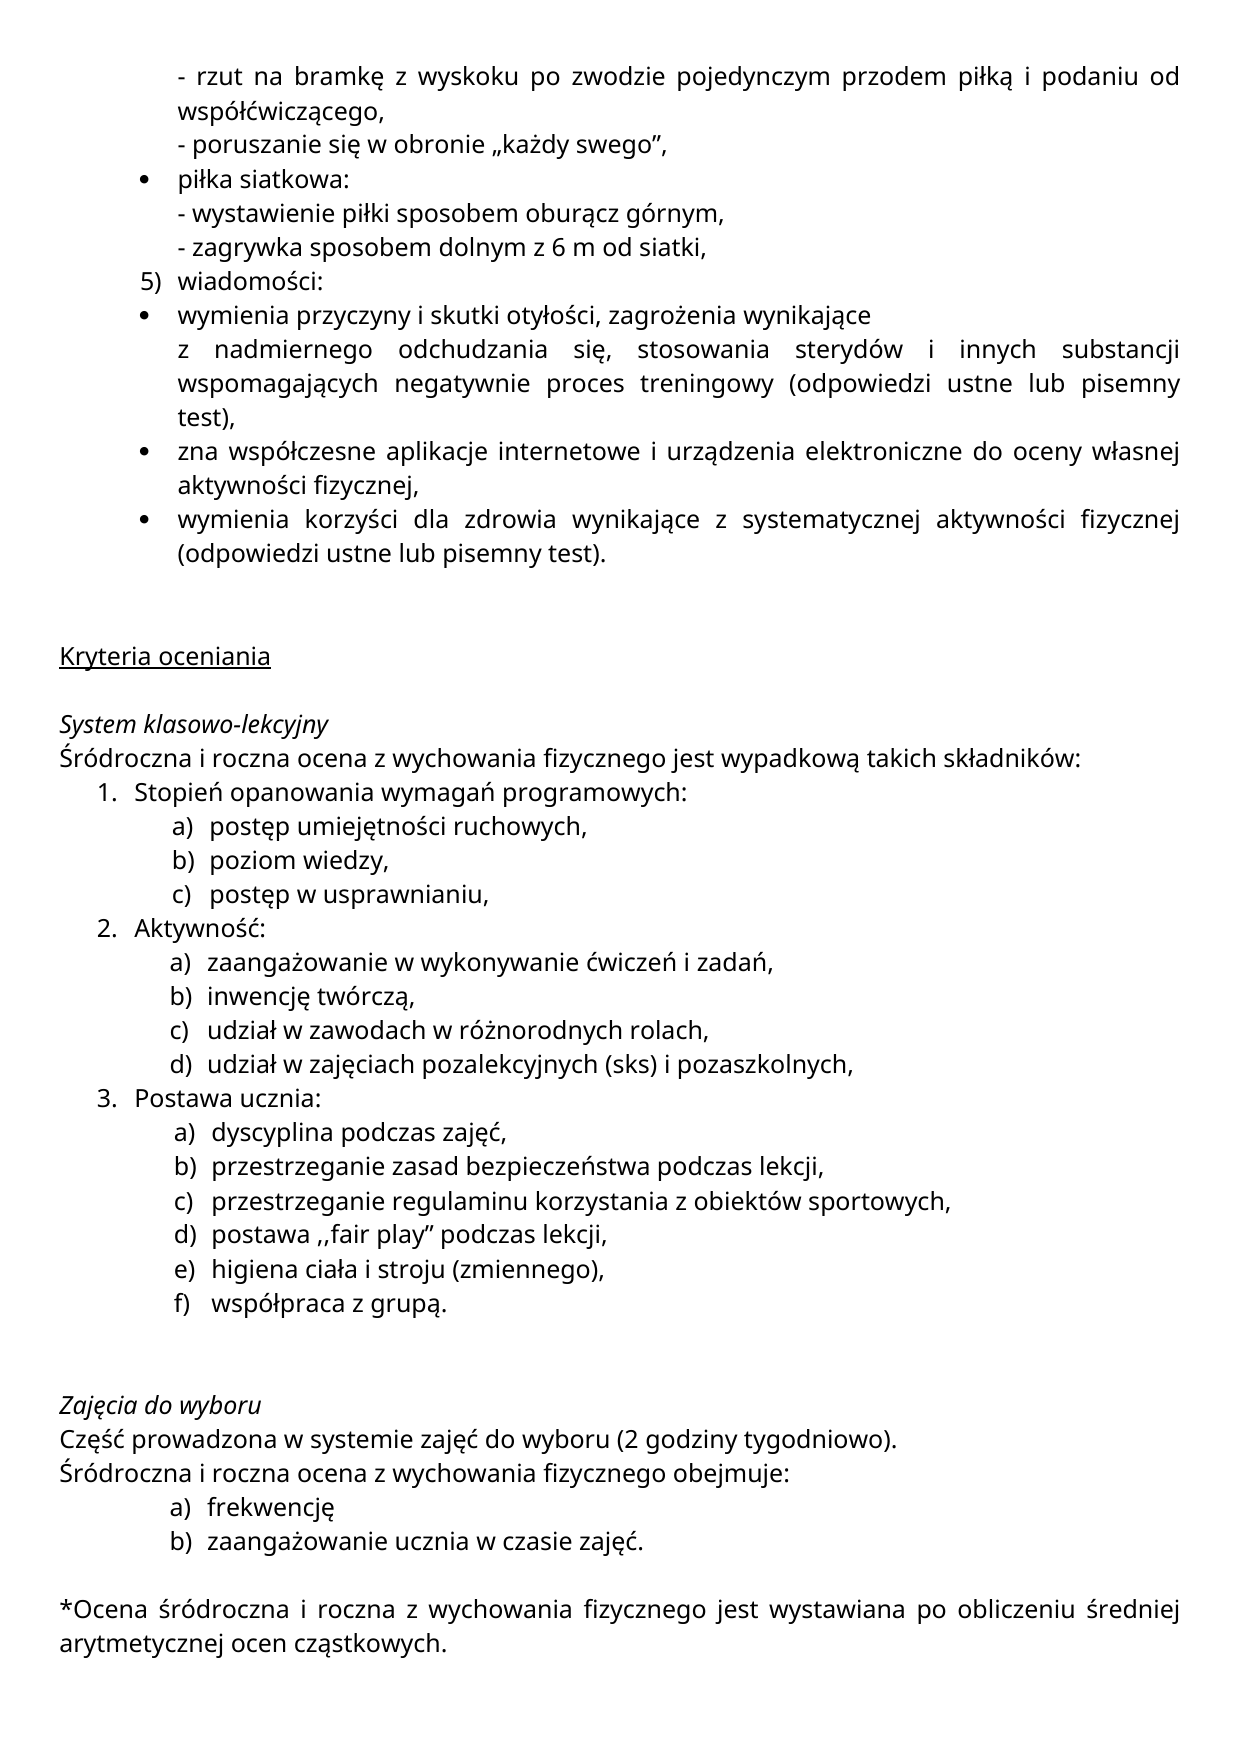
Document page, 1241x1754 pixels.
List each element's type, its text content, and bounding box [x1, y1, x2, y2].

text Część prowadzona w systemie zajęć do wyboru (2 godziny tygodniowo). [59, 1422, 1181, 1456]
list przestrzeganie regulaminu korzystania z obiektów sportowych, [174, 1183, 1181, 1217]
list - zagrywka sposobem dolnym z 6 m od siatki, [177, 229, 1181, 263]
list wymienia korzyści dla zdrowia wynikające z systematycznej aktywności fizycznej (odpowiedzi ustne lub pisemny test). [140, 502, 1181, 570]
list dyscyplina podczas zajęć, [174, 1115, 1181, 1149]
list - wystawienie piłki sposobem oburącz górnym, [177, 195, 1181, 229]
list udział w zajęciach pozalekcyjnych (sks) i pozaszkolnych, [169, 1047, 1181, 1081]
list postęp w usprawnianiu, [172, 877, 1181, 911]
list frekwencję [169, 1490, 1181, 1524]
list wymienia przyczyny i skutki otyłości, zagrożenia wynikające z nadmiernego odchudzania się, stosowania sterydów i innych substancji wspomagających negatywnie proces treningowy (odpowiedzi ustne lub pisemny test), [140, 297, 1181, 434]
list Postawa ucznia: [97, 1081, 1181, 1115]
list Stopień opanowania wymagań programowych: [97, 774, 1181, 808]
list zaangażowanie ucznia w czasie zajęć. [169, 1524, 1181, 1558]
list - poruszanie się w obronie „każdy swego”, [177, 127, 1181, 161]
list przestrzeganie zasad bezpieczeństwa podczas lekcji, [174, 1149, 1181, 1183]
list poziom wiedzy, [172, 842, 1181, 877]
list udział w zawodach w różnorodnych rolach, [169, 1013, 1181, 1047]
list inwencję twórczą, [169, 979, 1181, 1013]
text Kryteria oceniania [59, 638, 1181, 672]
list higiena ciała i stroju (zmiennego), [174, 1251, 1181, 1285]
text Śródroczna i roczna ocena z wychowania fizycznego obejmuje: [59, 1456, 1181, 1490]
text *Ocena śródroczna i roczna z wychowania fizycznego jest wystawiana po obliczeniu średniej arytmetycznej ocen cząstkowych. [59, 1592, 1181, 1660]
text System klasowo-lekcyjny [59, 706, 1181, 740]
list Aktywność: [97, 911, 1181, 945]
list postęp umiejętności ruchowych, [172, 808, 1181, 842]
list wiadomości: [140, 263, 1181, 297]
list postawa ,,fair play” podczas lekcji, [174, 1217, 1181, 1251]
list piłka siatkowa: [140, 161, 1181, 195]
list zna współczesne aplikacje internetowe i urządzenia elektroniczne do oceny własnej aktywności fizycznej, [140, 434, 1181, 502]
list zaangażowanie w wykonywanie ćwiczeń i zadań, [169, 945, 1181, 979]
text Zajęcia do wyboru [59, 1387, 1181, 1422]
list - rzut na bramkę z wyskoku po zwodzie pojedynczym przodem piłką i podaniu od współćwiczącego, [177, 59, 1181, 127]
list współpraca z grupą. [174, 1285, 1181, 1319]
text Śródroczna i roczna ocena z wychowania fizycznego jest wypadkową takich składników: [59, 740, 1181, 774]
